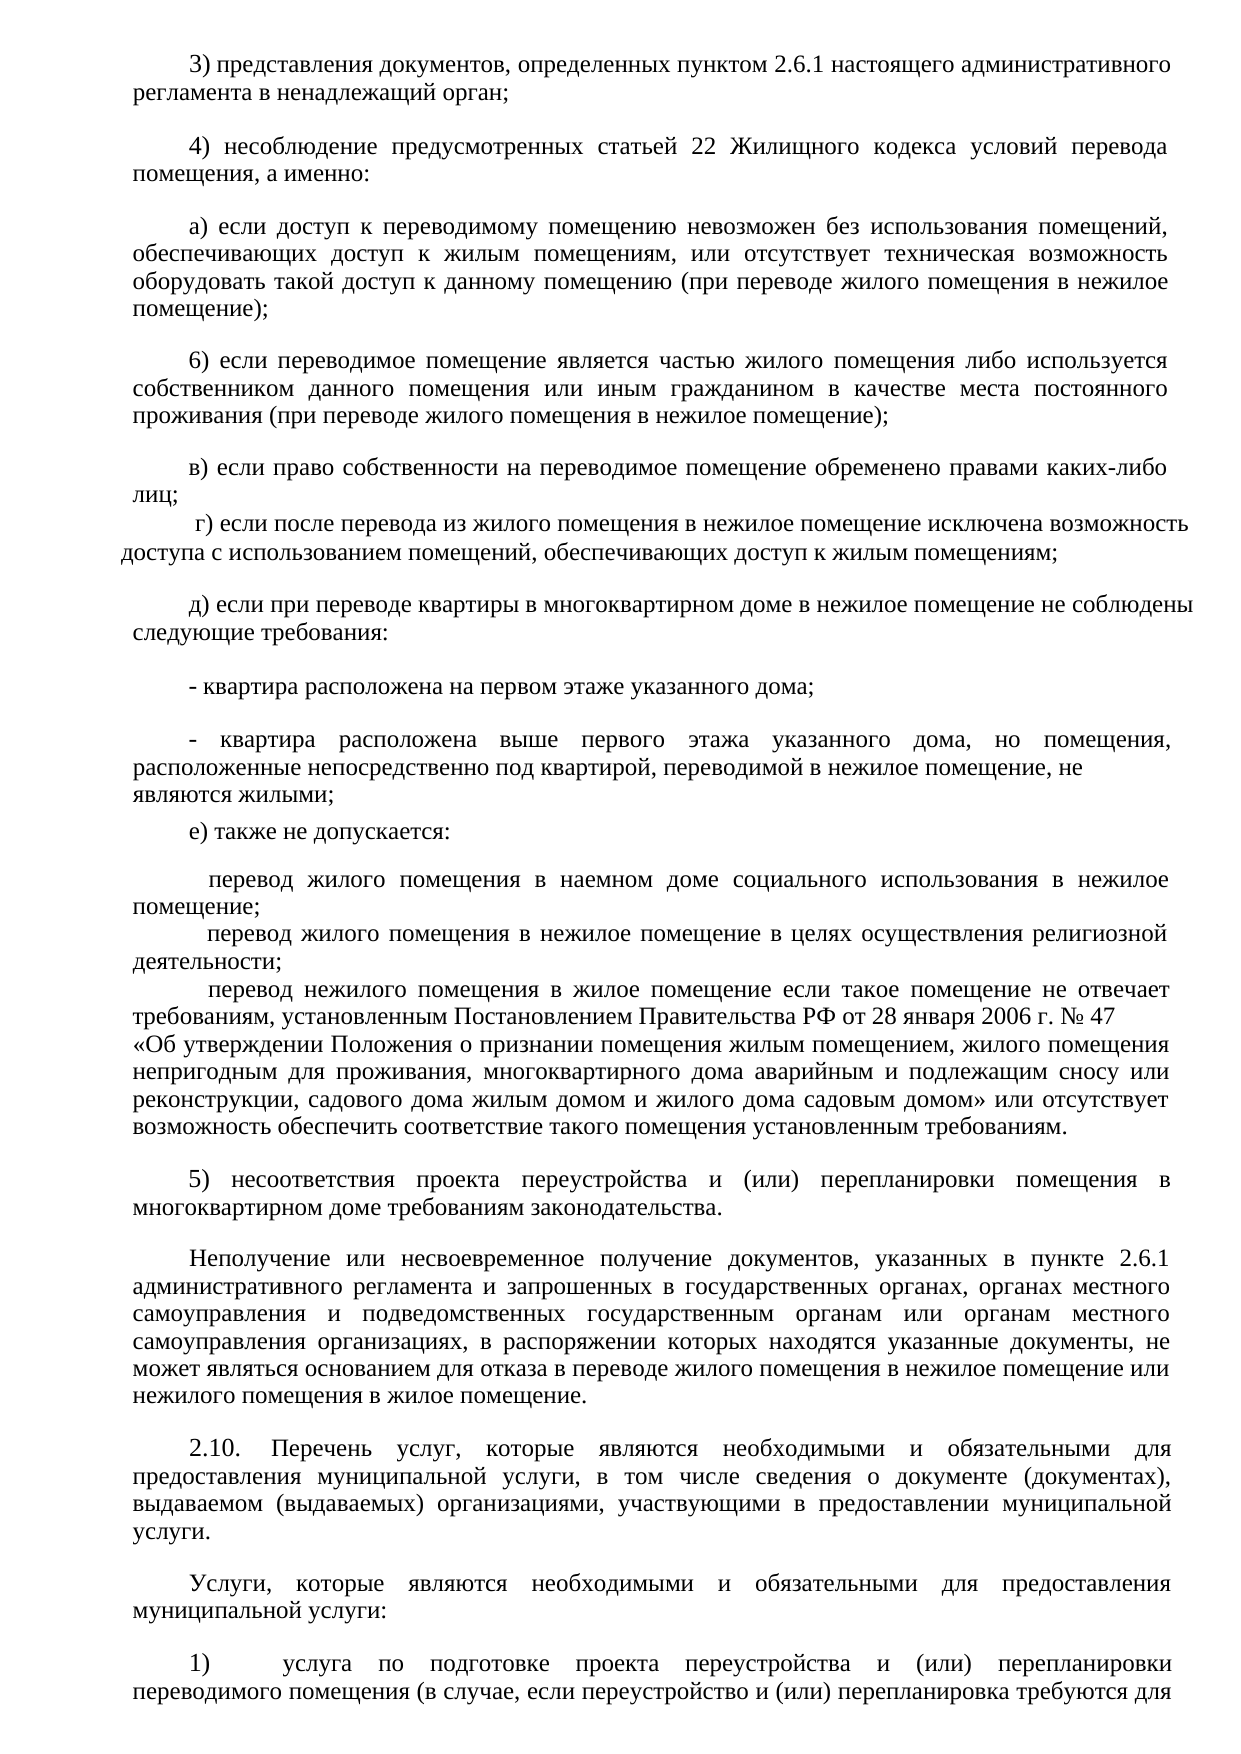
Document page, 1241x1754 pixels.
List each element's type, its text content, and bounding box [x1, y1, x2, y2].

text перевод нежилого помещения в жилое помещение если такое помещение не отвечает требованиям, установленным Постановлением Правительства РФ от 28 января 2006 г. № 47 [132, 975, 1171, 1030]
text Неполучение или несвоевременное получение документов, указанных в пункте 2.6.1 административного регламента и запрошенных в государственных органах, органах местного самоуправления и подведомственных государственным органам или органам местного самоуправления организациях, в распоряжении которых находятся указанные документы, не может являться основанием для отказа в переводе жилого помещения в нежилое помещение или нежилого помещения в жилое помещение. [132, 1245, 1171, 1409]
list квартира расположена выше первого этажа указанного дома, но помещения, расположенные непосредственно под квартирой, переводимой в нежилое помещение, не являются жилыми; [133, 724, 1171, 808]
text в) если право собственности на переводимое помещение обременено правами каких-либо лиц; [132, 453, 1169, 508]
list несоответствия проекта переустройства и (или) перепланировки помещения в многоквартирном доме требованиям законодательства. [132, 1164, 1172, 1220]
text д) если при переводе квартиры в многоквартирном доме в нежилое помещение не соблюдены следующие требования: [132, 591, 1211, 645]
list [132, 1649, 1172, 1705]
list несоблюдение предусмотренных статьей 22 Жилищного кодекса условий перевода помещения, а именно: [132, 131, 1168, 187]
text Услуги, которые являются необходимыми и обязательными для предоставления муниципальной услуги: [132, 1569, 1172, 1624]
text «Об утверждении Положения о признании помещения жилым помещением, жилого помещения непригодным для проживания, многоквартирного дома аварийным и подлежащим сносу или реконструкции, садового дома жилым домом и жилого дома садовым домом» или отсутствует возможность обеспечить соответствие такого помещения установленным требованиям. [132, 1030, 1170, 1140]
text е) также не допускается: [188, 816, 1211, 845]
text перевод жилого помещения в наемном доме социального использования в нежилое помещение; [132, 865, 1170, 920]
list квартира расположена на первом этаже указанного дома; [188, 670, 1211, 700]
list Перечень услуг, которые являются необходимыми и обязательными для предоставления муниципальной услуги, в том числе сведения о документе (документах), выдаваемом (выдаваемых) организациями, участвующими в предоставлении муниципальной услуги. [132, 1434, 1172, 1544]
text а) если доступ к переводимому помещению невозможен без использования помещений, обеспечивающих доступ к жилым помещениям, или отсутствует техническая возможность оборудовать такой доступ к данному помещению (при переводе жилого помещения в нежилое помещение); [132, 213, 1169, 322]
list представления документов, определенных пунктом 2.6.1 настоящего административного регламента в ненадлежащий орган; [133, 50, 1172, 106]
text перевод жилого помещения в нежилое помещение в целях осуществления религиозной деятельности; [133, 920, 1168, 975]
text 6) если переводимое помещение является частью жилого помещения либо используется собственником данного помещения или иным гражданином в качестве места постоянного проживания (при переводе жилого помещения в нежилое помещение); [132, 347, 1169, 429]
text г) если после перевода из жилого помещения в нежилое помещение исключена возможность доступа с использованием помещений, обеспечивающих доступ к жилым помещениям; [121, 508, 1211, 566]
